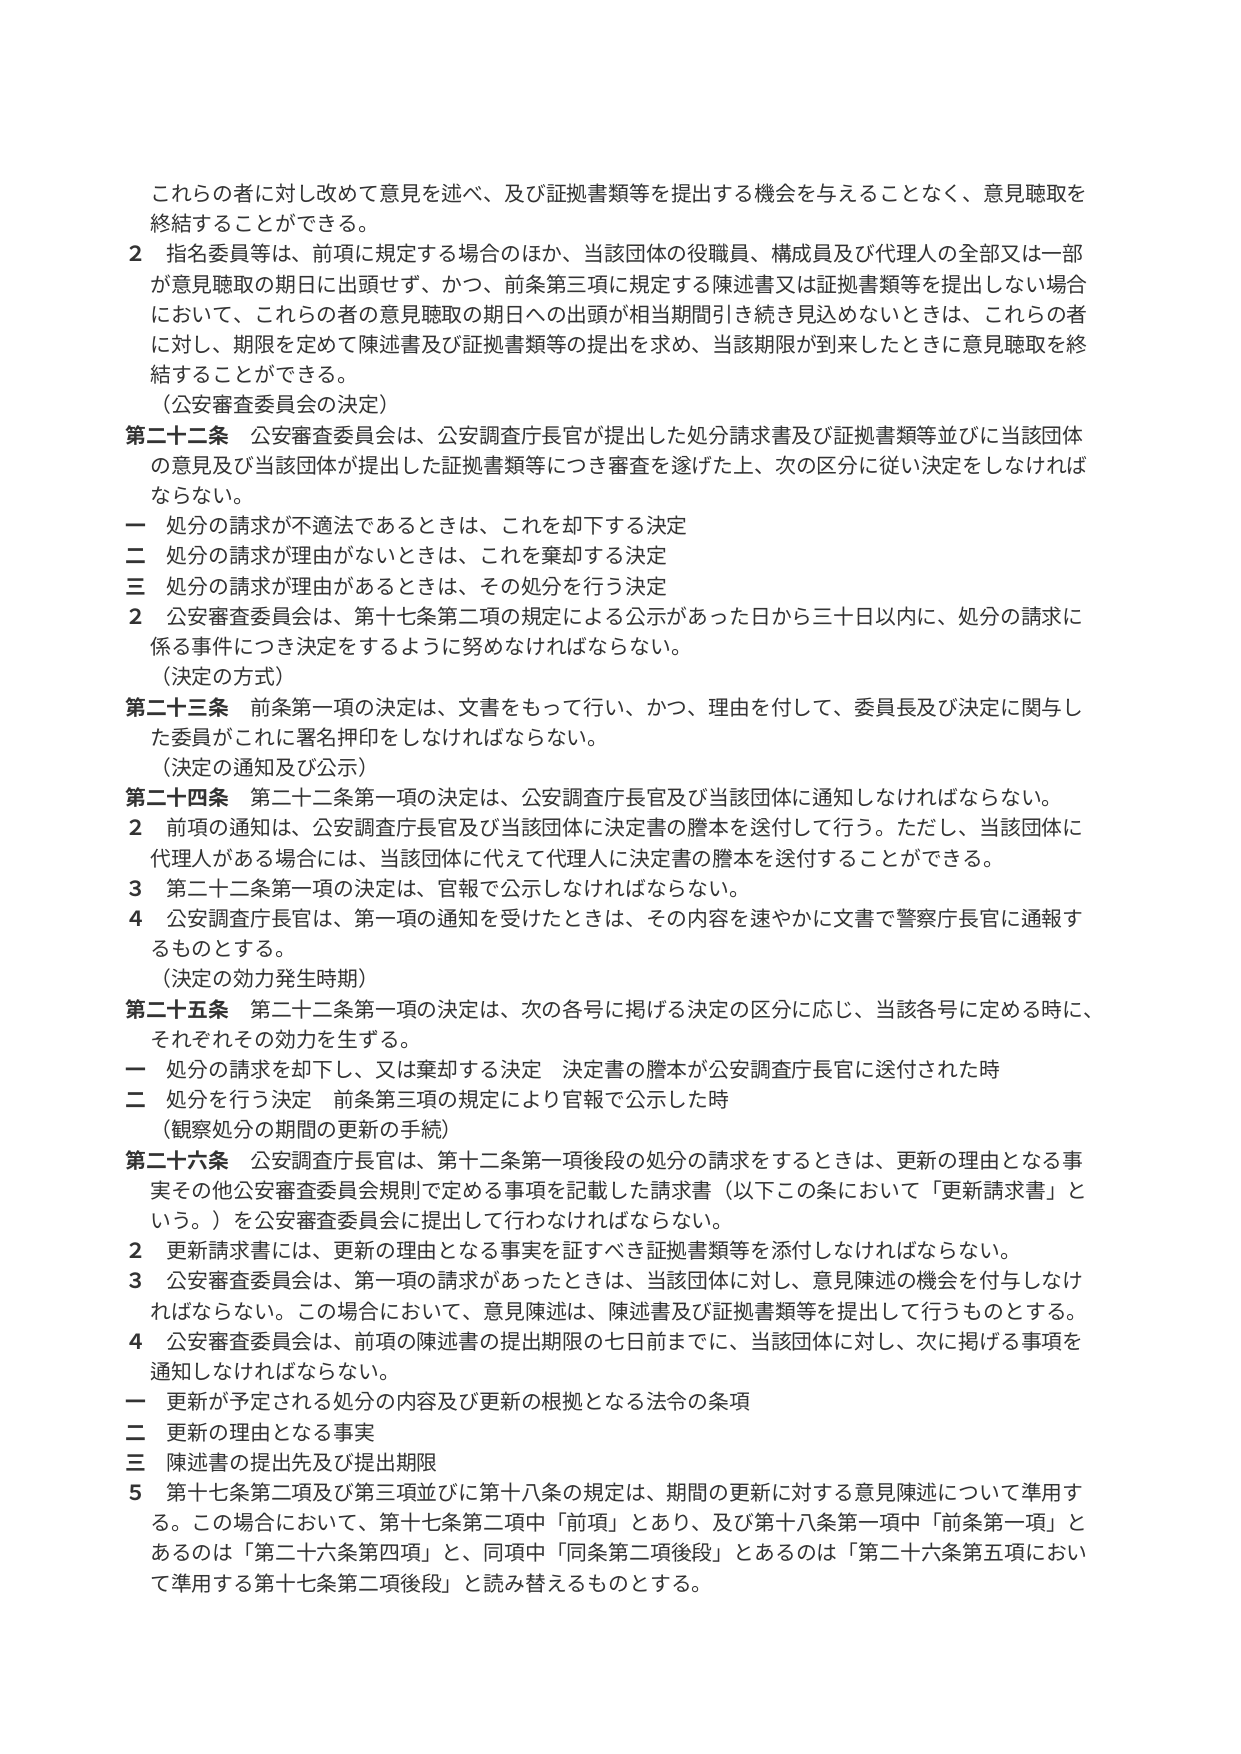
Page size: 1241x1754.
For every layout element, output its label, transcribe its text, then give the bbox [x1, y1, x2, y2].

text ２ 指名委員等は、前項に規定する場合のほか、当該団体の役職員、構成員及び代理人の全部又は一部が意見聴取の期日に出頭せず、かつ、前条第三項に規定する陳述書又は証拠書類等を提出しない場合において、これらの者の意見聴取の期日への出頭が相当期間引き続き見込めないときは、これらの者に対し、期限を定めて陳述書及び証拠書類等の提出を求め、当該期限が到来したときに意見聴取を終結することができる。 [125, 238, 1090, 389]
text 三 陳述書の提出先及び提出期限 [125, 1446, 1090, 1476]
text （観察処分の期間の更新の手続） [150, 1114, 1090, 1144]
text 第二十五条 第二十二条第一項の決定は、次の各号に掲げる決定の区分に応じ、当該各号に定める時に、それぞれその効力を生ずる。 [125, 993, 1090, 1053]
text ３ 公安審査委員会は、第一項の請求があったときは、当該団体に対し、意見陳述の機会を付与しなければならない。この場合において、意見陳述は、陳述書及び証拠書類等を提出して行うものとする。 [125, 1265, 1090, 1325]
text ２ 更新請求書には、更新の理由となる事実を証すべき証拠書類等を添付しなければならない。 [125, 1234, 1090, 1265]
text （決定の効力発生時期） [150, 963, 1090, 993]
text ４ 公安調査庁長官は、第一項の通知を受けたときは、その内容を速やかに文書で警察庁長官に通報するものとする。 [125, 902, 1090, 963]
text 二 更新の理由となる事実 [125, 1416, 1090, 1446]
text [125, 177, 1090, 238]
text 一 処分の請求を却下し、又は棄却する決定 決定書の謄本が公安調査庁長官に送付された時 [125, 1053, 1090, 1083]
text 第二十三条 前条第一項の決定は、文書をもって行い、かつ、理由を付して、委員長及び決定に関与した委員がこれに署名押印をしなければならない。 [125, 691, 1090, 751]
text 二 処分を行う決定 前条第三項の規定により官報で公示した時 [125, 1083, 1090, 1114]
text ４ 公安審査委員会は、前項の陳述書の提出期限の七日前までに、当該団体に対し、次に掲げる事項を通知しなければならない。 [125, 1325, 1090, 1386]
text ５ 第十七条第二項及び第三項並びに第十八条の規定は、期間の更新に対する意見陳述について準用する。この場合において、第十七条第二項中「前項」とあり、及び第十八条第一項中「前条第一項」とあるのは「第二十六条第四項」と、同項中「同条第二項後段」とあるのは「第二十六条第五項において準用する第十七条第二項後段」と読み替えるものとする。 [125, 1476, 1090, 1597]
text ２ 前項の通知は、公安調査庁長官及び当該団体に決定書の謄本を送付して行う。ただし、当該団体に代理人がある場合には、当該団体に代えて代理人に決定書の謄本を送付することができる。 [125, 812, 1090, 872]
text 一 更新が予定される処分の内容及び更新の根拠となる法令の条項 [125, 1386, 1090, 1416]
text （公安審査委員会の決定） [150, 389, 1090, 419]
text 第二十六条 公安調査庁長官は、第十二条第一項後段の処分の請求をするときは、更新の理由となる事実その他公安審査委員会規則で定める事項を記載した請求書（以下この条において「更新請求書」という。）を公安審査委員会に提出して行わなければならない。 [125, 1144, 1090, 1234]
text （決定の通知及び公示） [150, 751, 1090, 781]
text 第二十二条 公安審査委員会は、公安調査庁長官が提出した処分請求書及び証拠書類等並びに当該団体の意見及び当該団体が提出した証拠書類等につき審査を遂げた上、次の区分に従い決定をしなければならない。 [125, 419, 1090, 509]
text 二 処分の請求が理由がないときは、これを棄却する決定 [125, 540, 1090, 570]
text （決定の方式） [150, 661, 1090, 691]
text 三 処分の請求が理由があるときは、その処分を行う決定 [125, 570, 1090, 600]
text 第二十四条 第二十二条第一項の決定は、公安調査庁長官及び当該団体に通知しなければならない。 [125, 781, 1090, 812]
text ３ 第二十二条第一項の決定は、官報で公示しなければならない。 [125, 872, 1090, 902]
text 一 処分の請求が不適法であるときは、これを却下する決定 [125, 509, 1090, 540]
text ２ 公安審査委員会は、第十七条第二項の規定による公示があった日から三十日以内に、処分の請求に係る事件につき決定をするように努めなければならない。 [125, 600, 1090, 661]
